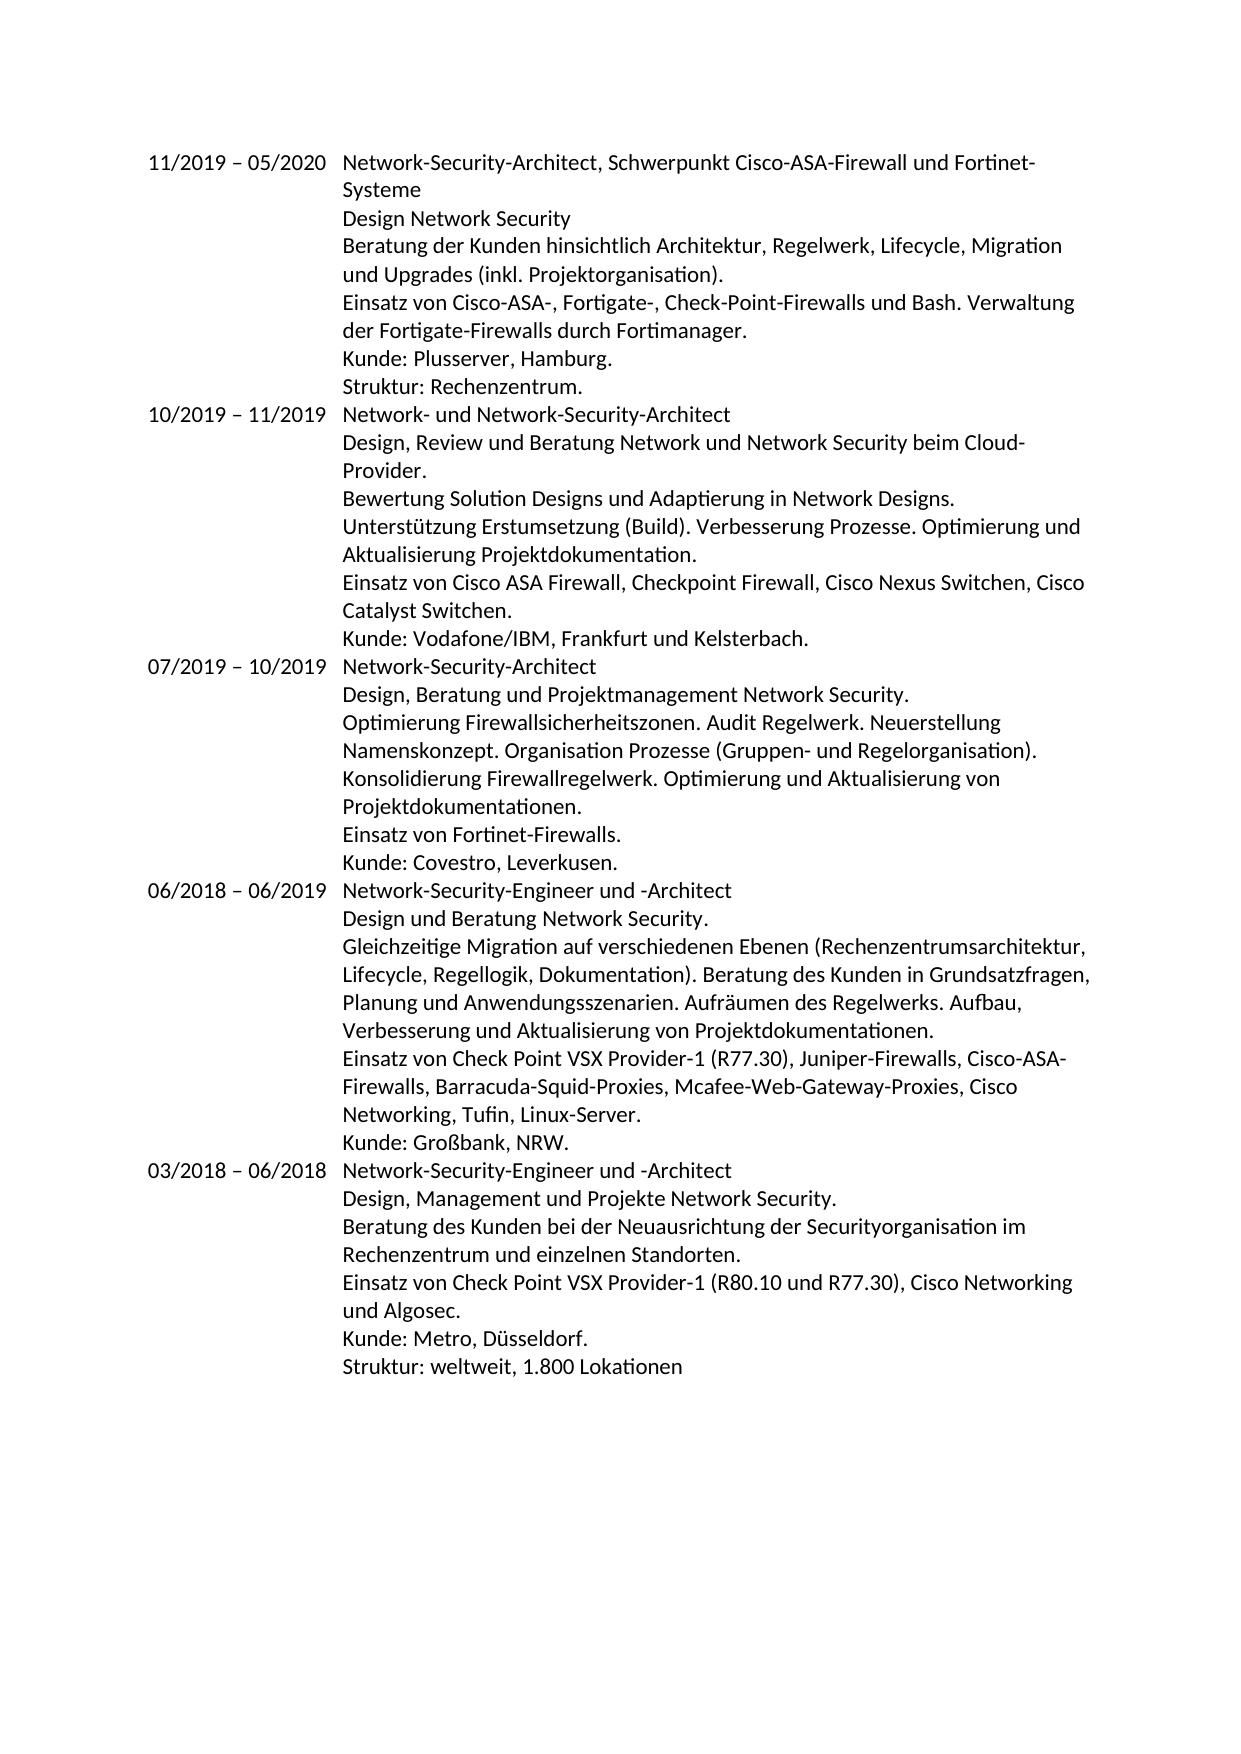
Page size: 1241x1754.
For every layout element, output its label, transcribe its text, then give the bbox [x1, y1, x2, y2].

text 07/2019 – 10/2019 Network-Security-Architect Design, Beratung und Projektmanagement Network Security. Optimierung Firewallsicherheitszonen. Audit Regelwerk. Neuerstellung Namenskonzept. Organisation Prozesse (Gruppen- und Regelorganisation). Konsolidierung Firewallregelwerk. Optimierung und Aktualisierung von Projektdokumentationen. Einsatz von Fortinet-Firewalls. Kunde: Covestro, Leverkusen. [148, 652, 1093, 876]
text 03/2018 – 06/2018 Network-Security-Engineer und -Architect Design, Management und Projekte Network Security. Beratung des Kunden bei der Neuausrichtung der Securityorganisation im Rechenzentrum und einzelnen Standorten. Einsatz von Check Point VSX Provider-1 (R80.10 und R77.30), Cisco Networking und Algosec. Kunde: Metro, Düsseldorf. Struktur: weltweit, 1.800 Lokationen [148, 1156, 1093, 1381]
text 11/2019 – 05/2020 Network-Security-Architect, Schwerpunkt Cisco-ASA-Firewall und Fortinet-Systeme Design Network Security Beratung der Kunden hinsichtlich Architektur, Regelwerk, Lifecycle, Migration und Upgrades (inkl. Projektorganisation). Einsatz von Cisco-ASA-, Fortigate-, Check-Point-Firewalls und Bash. Verwaltung der Fortigate-Firewalls durch Fortimanager. Kunde: Plusserver, Hamburg. Struktur: Rechenzentrum. [148, 148, 1093, 400]
text 06/2018 – 06/2019 Network-Security-Engineer und -Architect Design und Beratung Network Security. Gleichzeitige Migration auf verschiedenen Ebenen (Rechenzentrumsarchitektur, Lifecycle, Regellogik, Dokumentation). Beratung des Kunden in Grundsatzfragen, Planung und Anwendungsszenarien. Aufräumen des Regelwerks. Aufbau, Verbesserung und Aktualisierung von Projektdokumentationen. Einsatz von Check Point VSX Provider-1 (R77.30), Juniper-Firewalls, Cisco-ASA-Firewalls, Barracuda-Squid-Proxies, Mcafee-Web-Gateway-Proxies, Cisco Networking, Tufin, Linux-Server. Kunde: Großbank, NRW. [148, 876, 1093, 1156]
text 10/2019 – 11/2019 Network- und Network-Security-Architect Design, Review und Beratung Network und Network Security beim Cloud-Provider. Bewertung Solution Designs und Adaptierung in Network Designs. Unterstützung Erstumsetzung (Build). Verbesserung Prozesse. Optimierung und Aktualisierung Projektdokumentation. Einsatz von Cisco ASA Firewall, Checkpoint Firewall, Cisco Nexus Switchen, Cisco Catalyst Switchen. Kunde: Vodafone/IBM, Frankfurt und Kelsterbach. [148, 400, 1093, 652]
